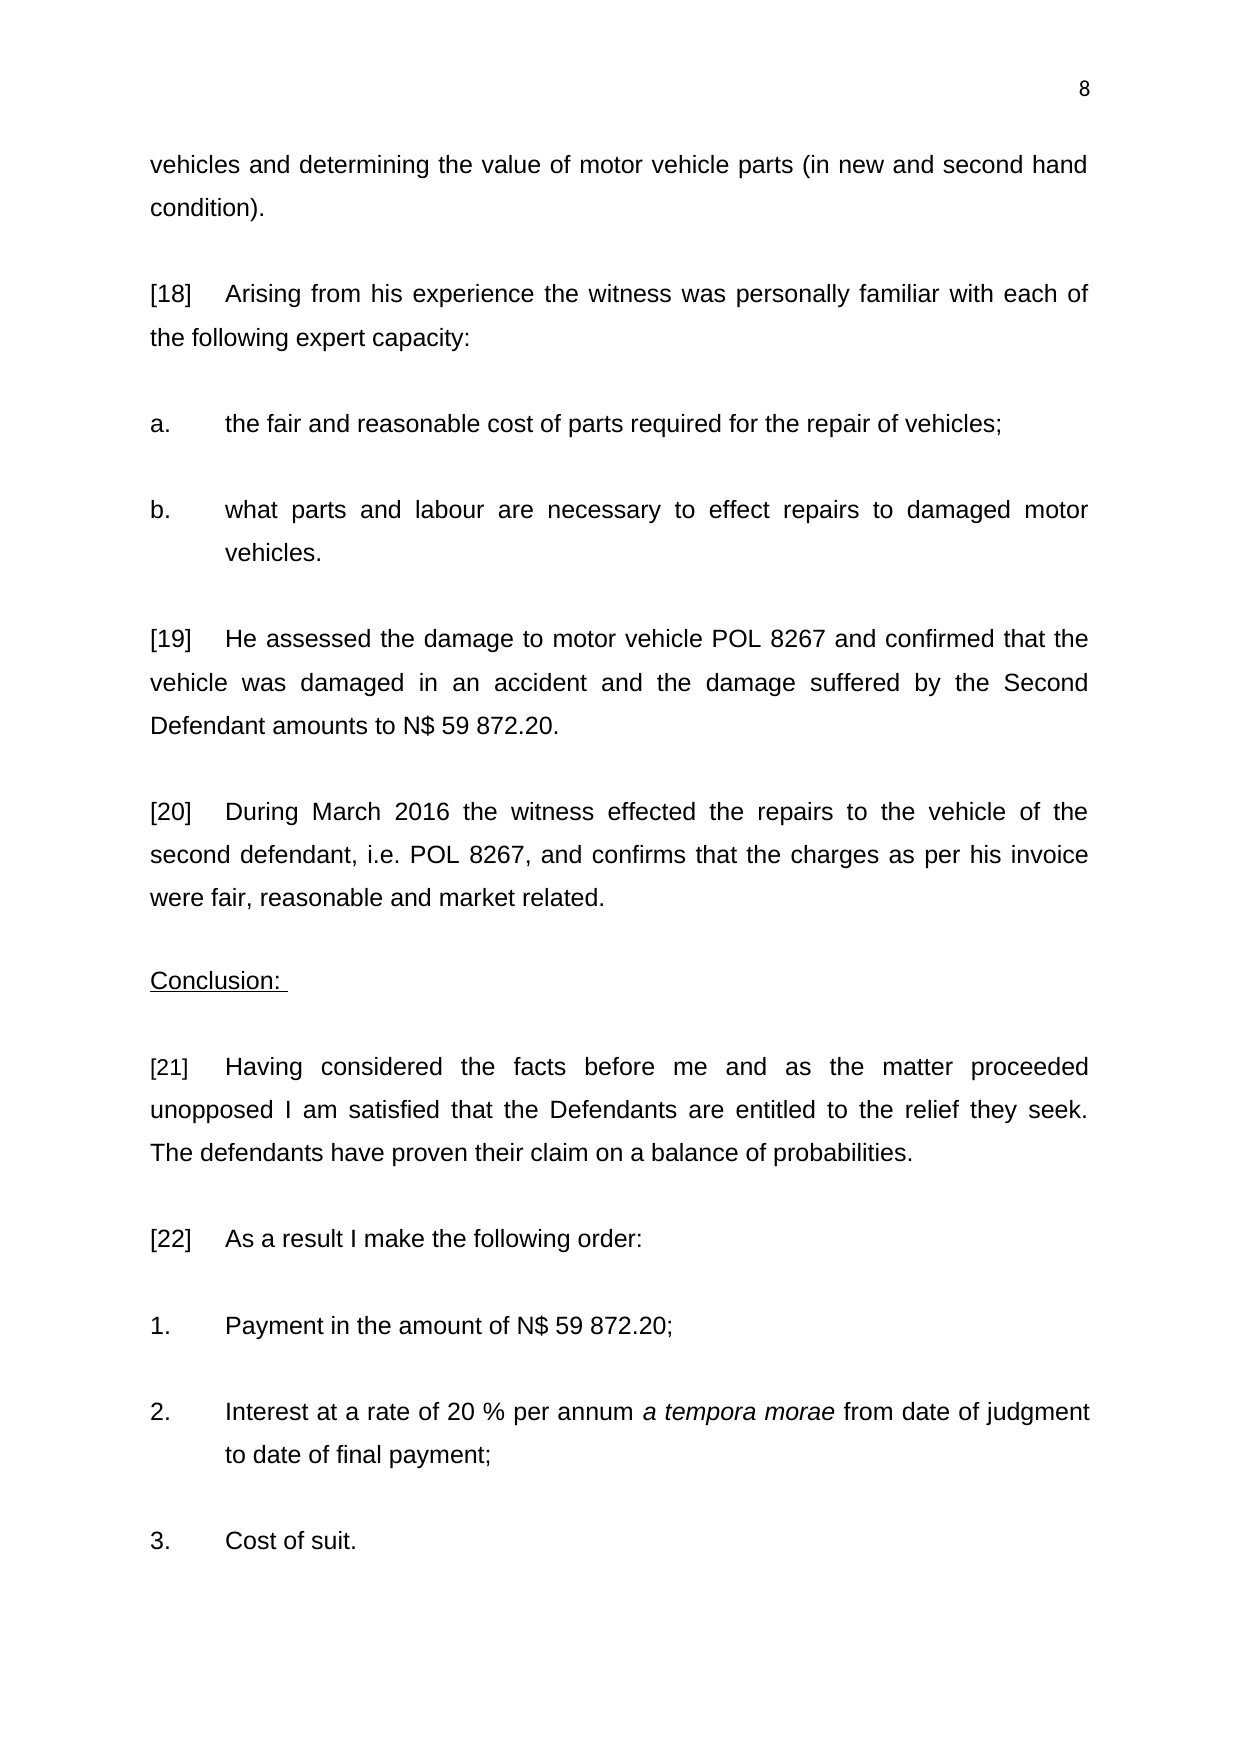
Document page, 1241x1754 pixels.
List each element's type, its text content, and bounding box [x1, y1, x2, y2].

text [19] He assessed the damage to motor vehicle POL 8267 and confirmed that the vehicle was damaged in an accident and the damage suffered by the Second Defendant amounts to N$ 59 872.20. [150, 624, 1090, 739]
list the fair and reasonable cost of parts required for the repair of vehicles; [150, 409, 1090, 437]
list Cost of suit. [150, 1526, 1090, 1555]
text [22] As a result I make the following order: [150, 1224, 1090, 1253]
list Interest at a rate of 20 % per annum a tempora morae from date of judgment to date of final payment; [150, 1397, 1090, 1469]
text [21] Having considered the facts before me and as the matter proceeded unopposed I am satisfied that the Defendants are entitled to the relief they seek. The defendants have proven their claim on a balance of probabilities. [150, 1052, 1090, 1167]
text Conclusion: [150, 966, 1090, 994]
text [20] During March 2016 the witness effected the repairs to the vehicle of the second defendant, i.e. POL 8267, and confirms that the charges as per his invoice were fair, reasonable and market related. [150, 797, 1090, 912]
list what parts and labour are necessary to effect repairs to damaged motor vehicles. [150, 495, 1090, 567]
text [18] Arising from his experience the witness was personally familiar with each of the following expert capacity: [150, 279, 1090, 351]
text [150, 150, 1090, 222]
list Payment in the amount of N$ 59 872.20; [150, 1311, 1090, 1339]
